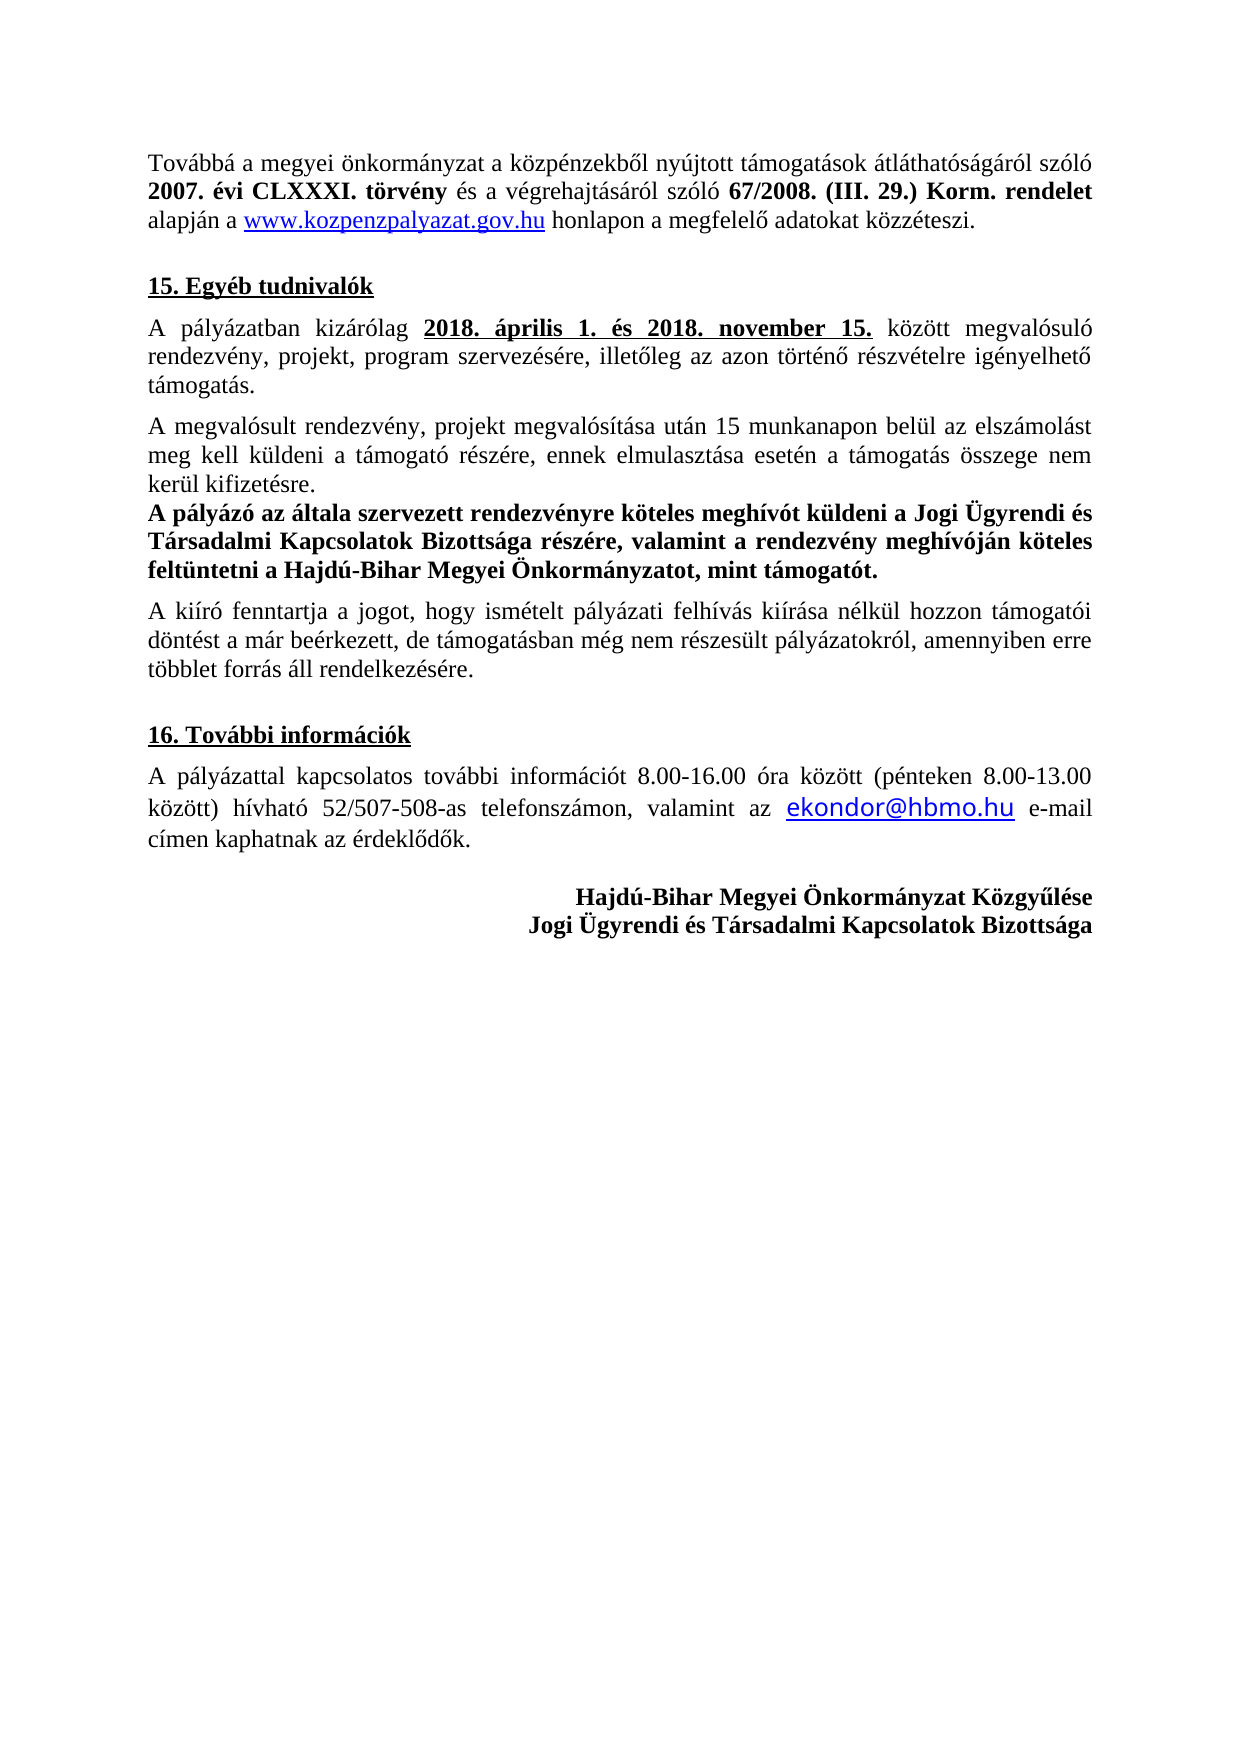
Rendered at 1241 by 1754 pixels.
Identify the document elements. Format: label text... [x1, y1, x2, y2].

text A pályázattal kapcsolatos további információt 8.00-16.00 óra között (pénteken 8.00-13.00 között) hívható 52/507-508-as telefonszámon, valamint az ekondor@hbmo.hu e-mail címen kaphatnak az érdeklődők. [148, 761, 1093, 853]
text Jogi Ügyrendi és Társadalmi Kapcsolatok Bizottsága [148, 910, 1093, 939]
text A pályázatban kizárólag 2018. április 1. és 2018. november 15. között megvalósuló rendezvény, projekt, program szervezésére, illetőleg az azon történő részvételre igényelhető támogatás. [148, 313, 1093, 399]
text A megvalósult rendezvény, projekt megvalósítása után 15 munkanapon belül az elszámolást meg kell küldeni a támogató részére, ennek elmulasztása esetén a támogatás összege nem kerül kifizetésre. [148, 411, 1093, 498]
text Továbbá a megyei önkormányzat a közpénzekből nyújtott támogatások átláthatóságáról szóló 2007. évi CLXXXI. törvény és a végrehajtásáról szóló 67/2008. (III. 29.) Korm. rendelet alapján a www.kozpenzpalyazat.gov.hu honlapon a megfelelő adatokat közzéteszi. [148, 148, 1093, 234]
text 15. Egyéb tudnivalók [148, 271, 1093, 300]
text Hajdú-Bihar Megyei Önkormányzat Közgyűlése [148, 882, 1093, 910]
text A pályázó az általa szervezett rendezvényre köteles meghívót küldeni a Jogi Ügyrendi és Társadalmi Kapcsolatok Bizottsága részére, valamint a rendezvény meghívóján köteles feltüntetni a Hajdú-Bihar Megyei Önkormányzatot, mint támogatót. [148, 498, 1093, 584]
text 16. További információk [148, 720, 1093, 749]
text A kiíró fenntartja a jogot, hogy ismételt pályázati felhívás kiírása nélkül hozzon támogatói döntést a már beérkezett, de támogatásban még nem részesült pályázatokról, amennyiben erre többlet forrás áll rendelkezésére. [148, 596, 1093, 683]
